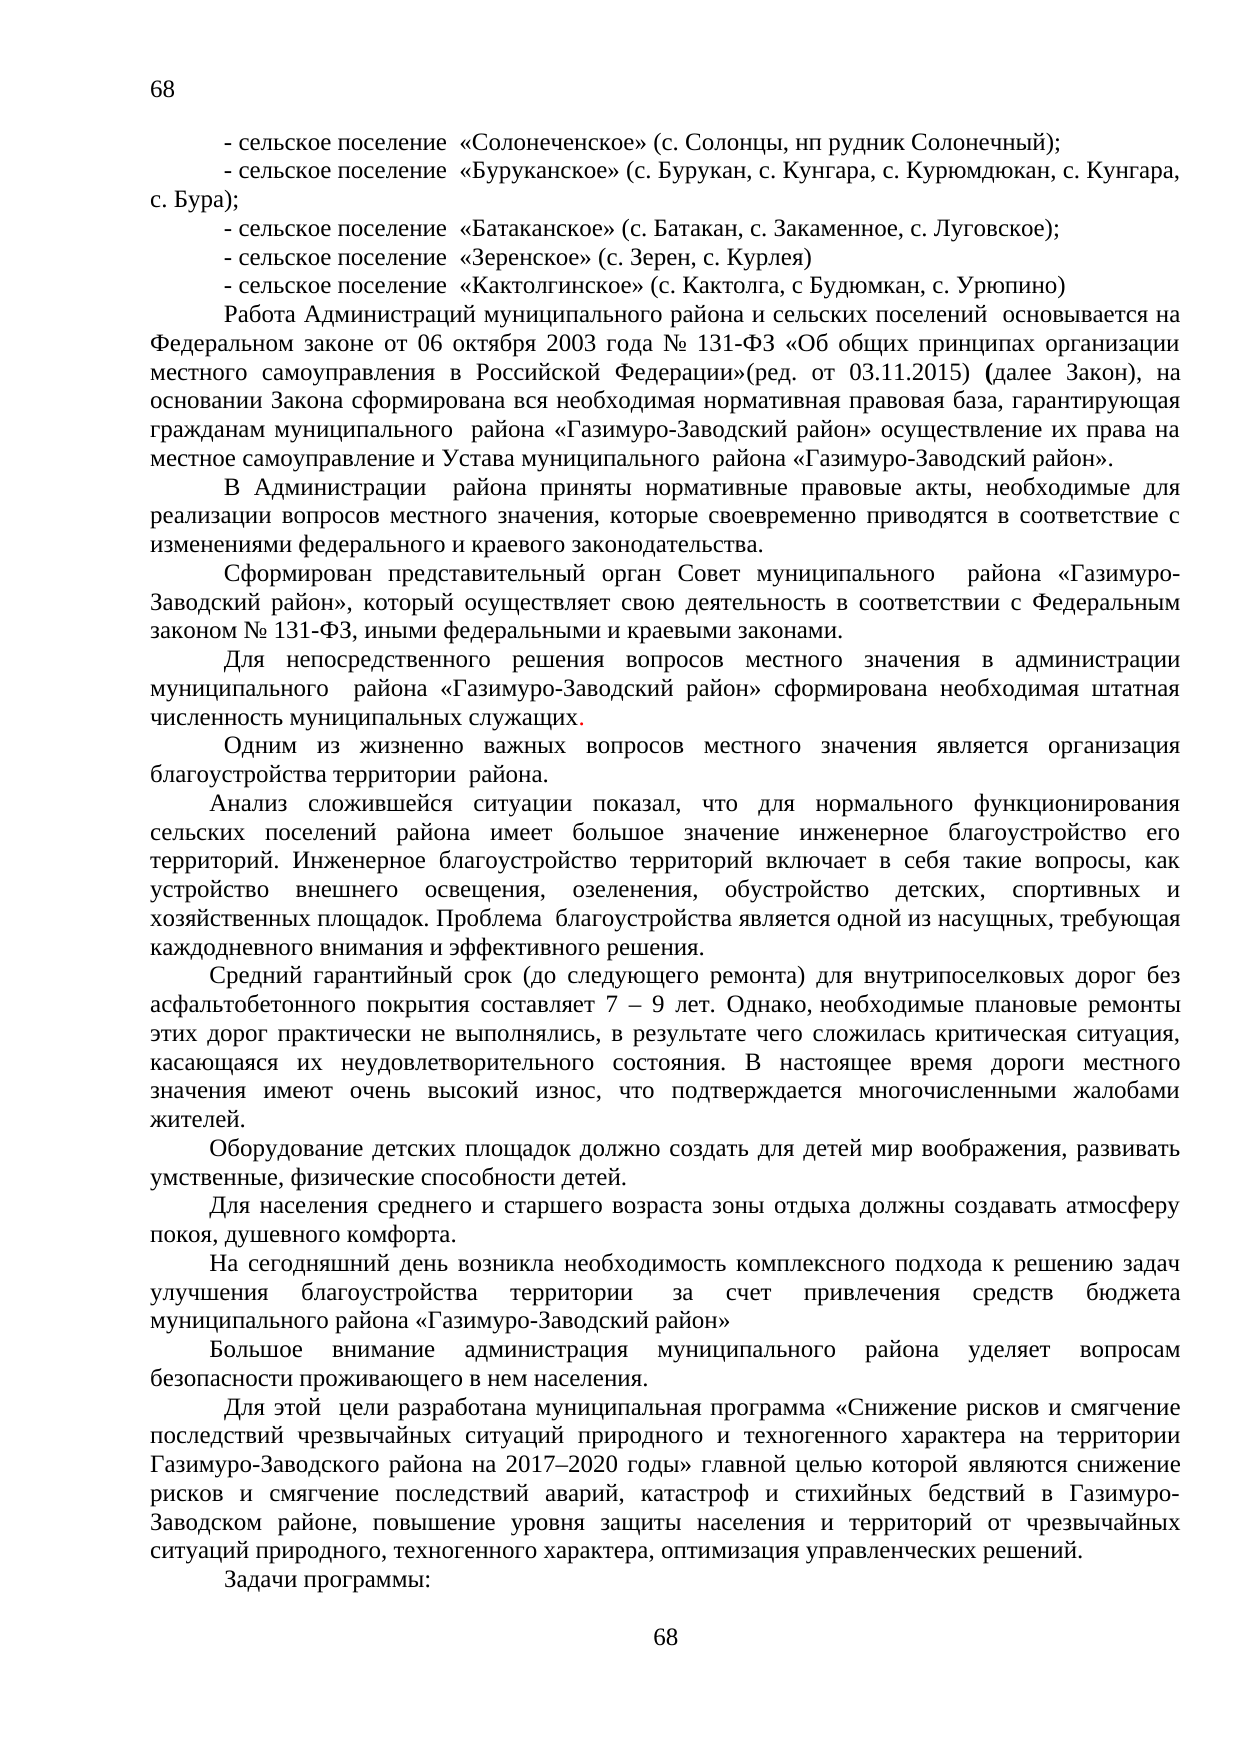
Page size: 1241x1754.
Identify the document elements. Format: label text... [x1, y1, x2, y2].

text В Администрации района приняты нормативные правовые акты, необходимые для реализации вопросов местного значения, которые своевременно приводятся в соответствие с изменениями федерального и краевого законодательства. [150, 472, 1181, 558]
text - сельское поселение «Кактолгинское» (с. Кактолга, с Будюмкан, с. Урюпино) [150, 270, 1181, 299]
text Средний гарантийный срок (до следующего ремонта) для внутрипоселковых дорог без асфальтобетонного покрытия составляет 7 – 9 лет. Однако, необходимые плановые ремонты этих дорог практически не выполнялись, в результате чего сложилась критическая ситуация, касающаяся их неудовлетворительного состояния. В настоящее время дороги местного значения имеют очень высокий износ, что подтверждается многочисленными жалобами жителей. [150, 960, 1181, 1133]
text На сегодняшний день возникла необходимость комплексного подхода к решению задач улучшения благоустройства территории за счет привлечения средств бюджета муниципального района «Газимуро-Заводский район» [150, 1248, 1181, 1334]
text Задачи программы: [150, 1564, 1181, 1593]
text - сельское поселение «Зеренское» (с. Зерен, с. Курлея) [150, 242, 1181, 270]
text Анализ сложившейся ситуации показал, что для нормального функционирования сельских поселений района имеет большое значение инженерное благоустройство его территорий. Инженерное благоустройство территорий включает в себя такие вопросы, как устройство внешнего освещения, озеленения, обустройство детских, спортивных и хозяйственных площадок. Проблема благоустройства является одной из насущных, требующая каждодневного внимания и эффективного решения. [150, 788, 1181, 960]
text - сельское поселение «Батаканское» (с. Батакан, с. Закаменное, с. Луговское); [150, 213, 1181, 242]
text Для непосредственного решения вопросов местного значения в администрации муниципального района «Газимуро-Заводский район» сформирована необходимая штатная численность муниципальных служащих. [150, 644, 1181, 730]
text Одним из жизненно важных вопросов местного значения является организация благоустройства территории района. [150, 730, 1181, 788]
text Для населения среднего и старшего возраста зоны отдыха должны создавать атмосферу покоя, душевного комфорта. [150, 1190, 1181, 1248]
text - сельское поселение «Солонеченское» (с. Солонцы, нп рудник Солонечный); [150, 127, 1181, 155]
text Сформирован представительный орган Совет муниципального района «Газимуро-Заводский район», который осуществляет свою деятельность в соответствии с Федеральным законом № 131-ФЗ, иными федеральными и краевыми законами. [150, 558, 1181, 644]
text Работа Администраций муниципального района и сельских поселений основывается на Федеральном законе от 06 октября 2003 года № 131-ФЗ «Об общих принципах организации местного самоуправления в Российской Федерации»(ред. от 03.11.2015) (далее Закон), на основании Закона сформирована вся необходимая нормативная правовая база, гарантирующая гражданам муниципального района «Газимуро-Заводский район» осуществление их права на местное самоуправление и Устава муниципального района «Газимуро-Заводский район». [150, 299, 1181, 472]
text Для этой цели разработана муниципальная программа «Снижение рисков и смягчение последствий чрезвычайных ситуаций природного и техногенного характера на территории Газимуро-Заводского района на 2017–2020 годы» главной целью которой являются снижение рисков и смягчение последствий аварий, катастроф и стихийных бедствий в Газимуро-Заводском районе, повышение уровня защиты населения и территорий от чрезвычайных ситуаций природного, техногенного характера, оптимизация управленческих решений. [150, 1392, 1181, 1564]
text - сельское поселение «Буруканское» (с. Бурукан, с. Кунгара, с. Курюмдюкан, с. Кунгара, с. Бура); [150, 155, 1181, 213]
text Большое внимание администрация муниципального района уделяет вопросам безопасности проживающего в нем населения. [150, 1334, 1181, 1392]
text Оборудование детских площадок должно создать для детей мир воображения, развивать умственные, физические способности детей. [150, 1133, 1181, 1190]
